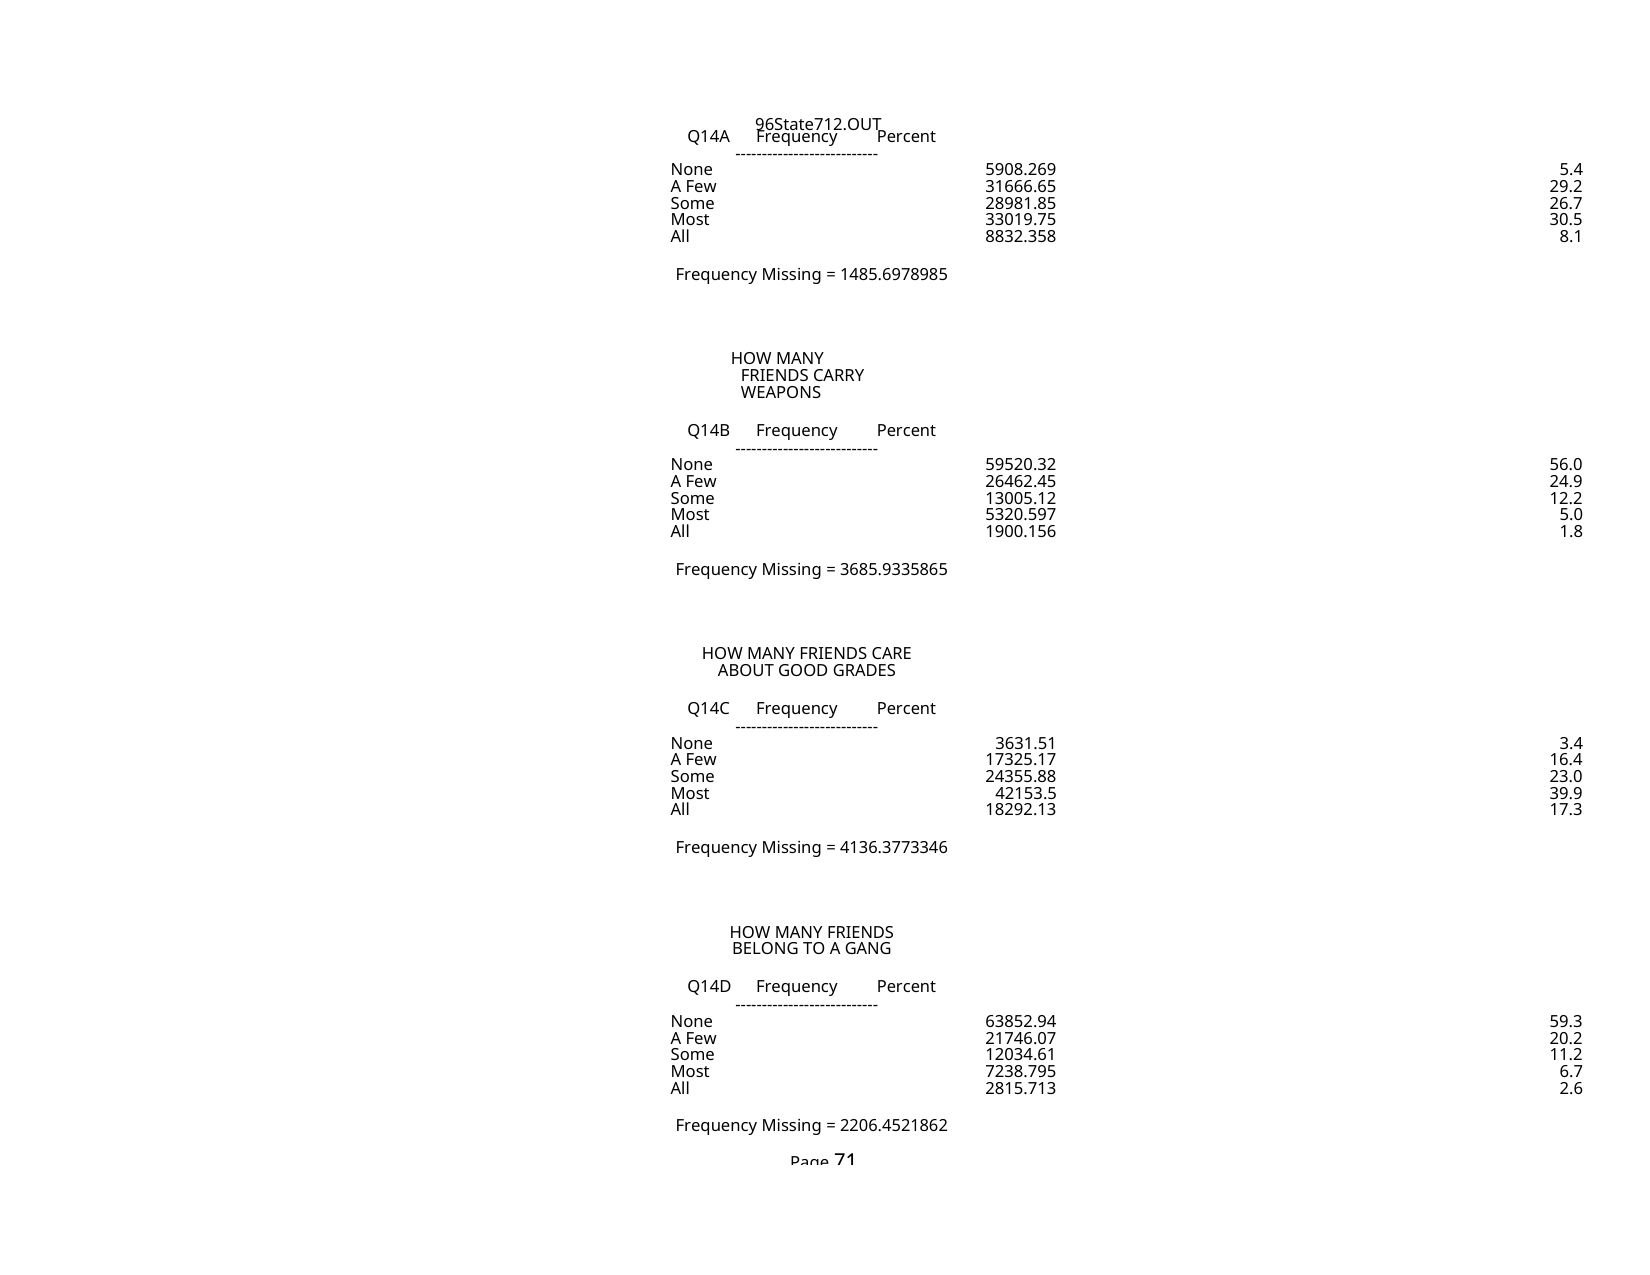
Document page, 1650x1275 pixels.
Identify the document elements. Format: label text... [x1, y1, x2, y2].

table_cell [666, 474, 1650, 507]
text HOW MANY FRIENDS BELONG TO A GANG [729, 925, 894, 958]
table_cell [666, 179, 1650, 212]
text Frequency Missing = 4136.3773346 [647, 836, 976, 858]
text Q14D Frequency Percent [677, 975, 946, 997]
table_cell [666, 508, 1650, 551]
text Frequency Missing = 2206.4521862 [647, 1114, 976, 1137]
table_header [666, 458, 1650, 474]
text --------------------------- [667, 146, 946, 162]
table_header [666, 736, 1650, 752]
text --------------------------- [667, 997, 946, 1014]
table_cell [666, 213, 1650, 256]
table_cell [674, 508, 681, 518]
text Frequency Missing = 3685.9335865 [647, 557, 976, 580]
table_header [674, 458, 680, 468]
text HOW MANY FRIENDS CARRY WEAPONS [731, 351, 895, 401]
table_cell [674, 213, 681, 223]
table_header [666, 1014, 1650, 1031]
text Q14A Frequency Percent [677, 129, 946, 146]
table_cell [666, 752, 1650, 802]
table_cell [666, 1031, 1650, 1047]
text HOW MANY FRIENDS CARE ABOUT GOOD GRADES [699, 646, 914, 680]
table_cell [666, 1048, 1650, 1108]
text --------------------------- [667, 719, 946, 736]
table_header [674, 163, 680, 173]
text Frequency Missing = 1485.6978985 [647, 262, 976, 285]
text --------------------------- [667, 441, 946, 457]
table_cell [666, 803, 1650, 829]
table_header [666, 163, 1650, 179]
text Q14C Frequency Percent [677, 696, 946, 719]
text Q14B Frequency Percent [677, 418, 946, 441]
